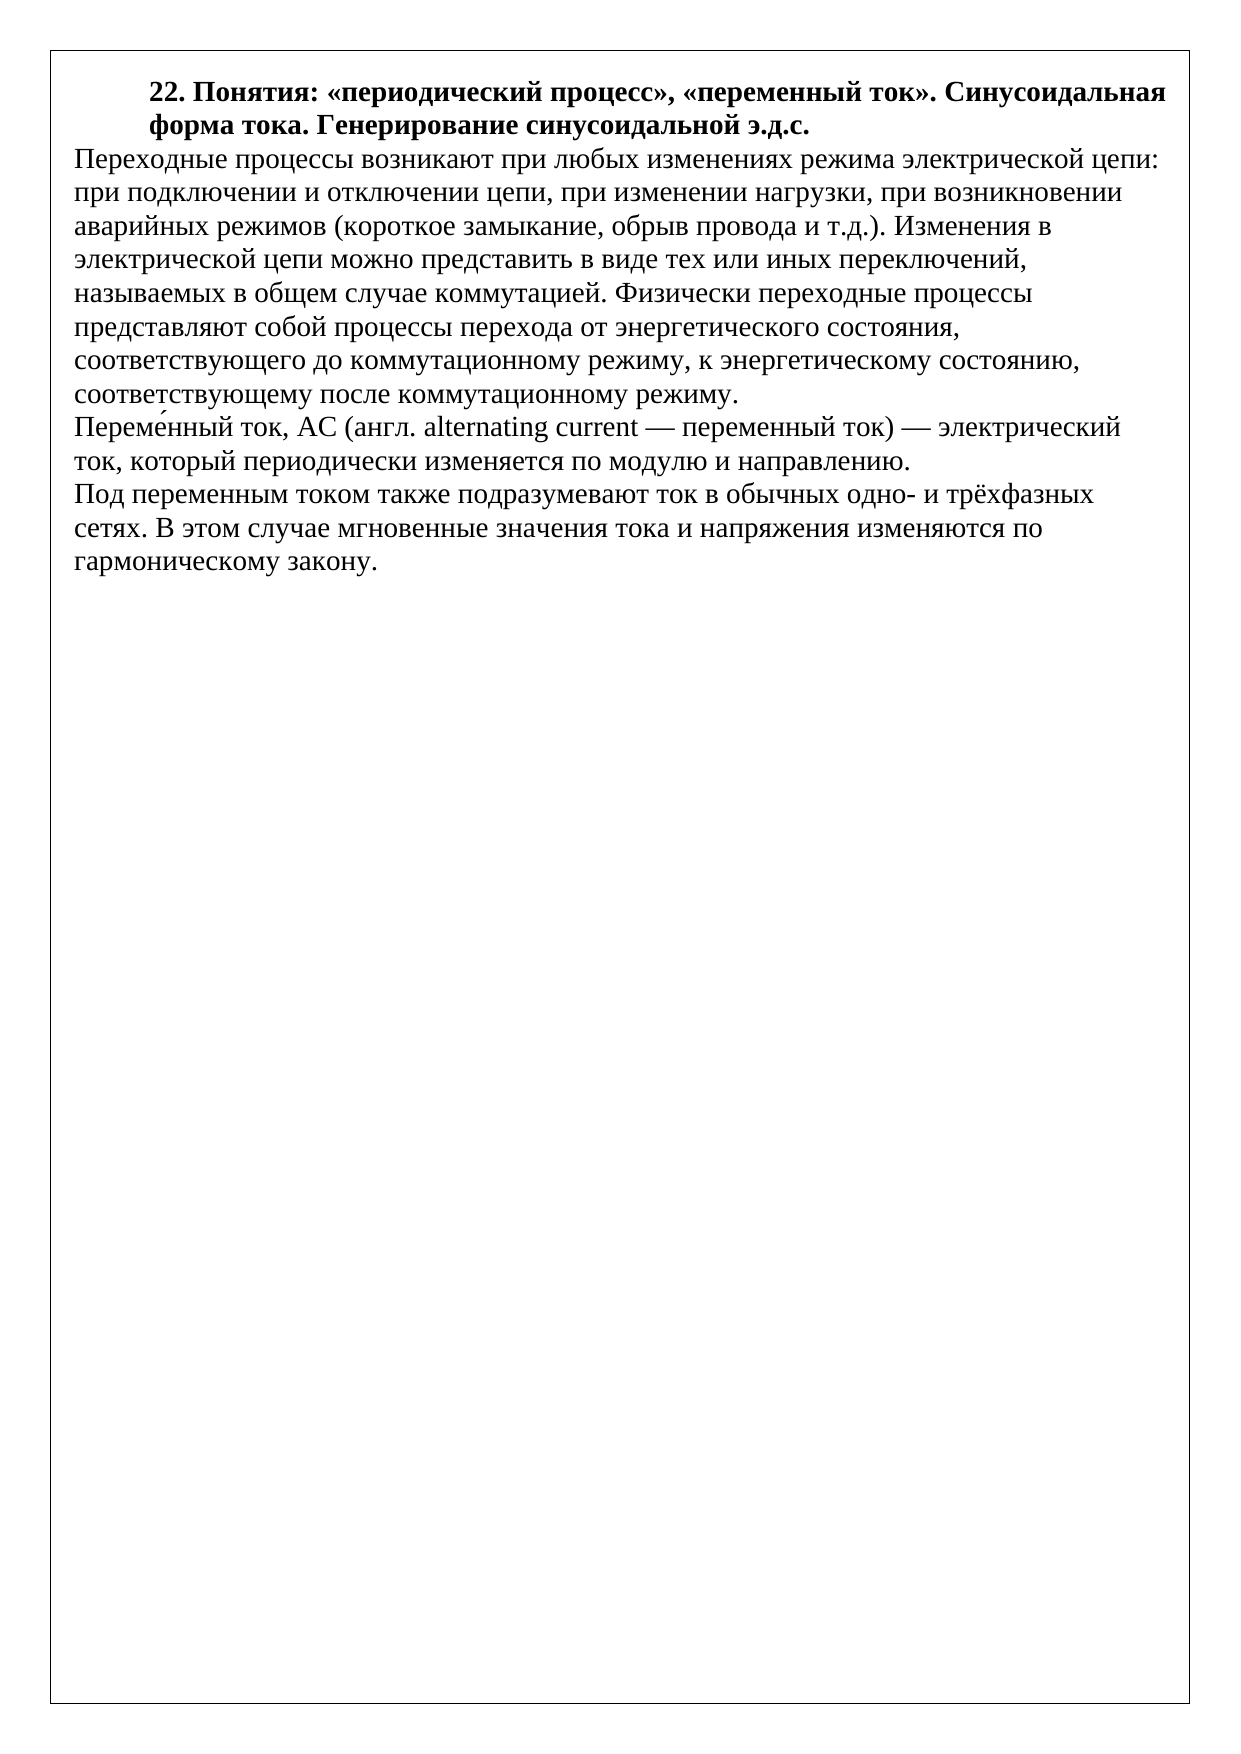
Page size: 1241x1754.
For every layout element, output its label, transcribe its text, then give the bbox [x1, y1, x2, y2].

text Переме́нный ток, AC (англ. alternating current — переменный ток) — электрический ток, который периодически изменяется по модулю и направлению. [74, 409, 1167, 476]
text 22. Понятия: «периодический процесс», «переменный ток». Синусоидальная форма тока. Генерирование синусоидальной э.д.с. [149, 74, 1167, 141]
text Под переменным током также подразумевают ток в обычных одно- и трёхфазных сетях. В этом случае мгновенные значения тока и напряжения изменяются по гармоническому закону. [74, 476, 1167, 577]
text Переходные процессы возникают при любых изменениях режима электрической цепи: при подключении и отключении цепи, при изменении нагрузки, при возникновении аварийных режимов (короткое замыкание, обрыв провода и т.д.). Изменения в электрической цепи можно представить в виде тех или иных переключений, называемых в общем случае коммутацией. Физически переходные процессы представляют собой процессы перехода от энергетического состояния, соответствующего до коммутационному режиму, к энергетическому состоянию, соответствующему после коммутационному режиму. [74, 141, 1167, 409]
